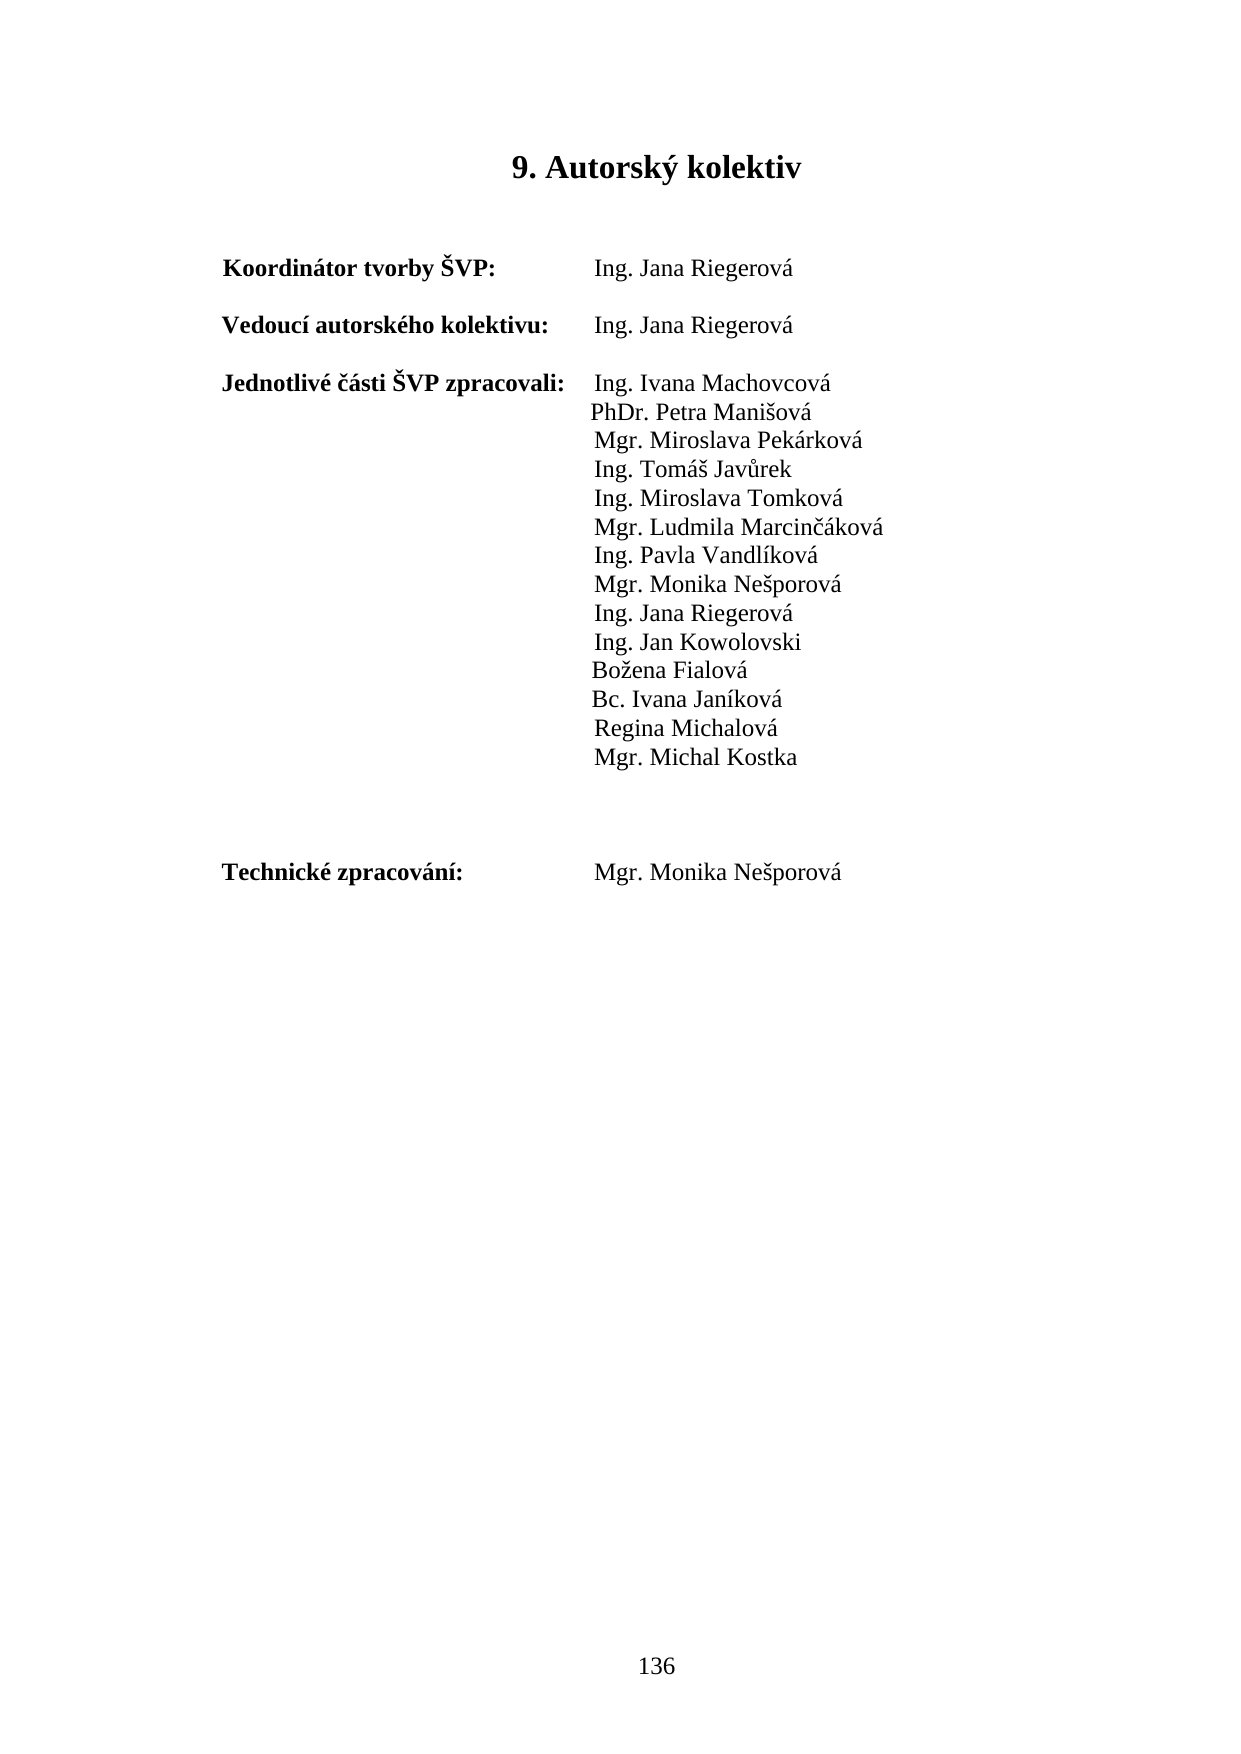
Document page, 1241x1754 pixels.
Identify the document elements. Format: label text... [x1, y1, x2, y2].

text Ing. Pavla Vandlíková [148, 541, 1165, 569]
text Mgr. Miroslava Pekárková [148, 426, 1165, 454]
subtitle 9. Autorský kolektiv [148, 148, 1165, 186]
text Ing. Jana Riegerová [148, 598, 1165, 627]
text Vedoucí autorského kolektivu: Ing. Jana Riegerová [148, 311, 1165, 339]
text Ing. Jan Kowolovski [148, 627, 1165, 656]
text Mgr. Monika Nešporová [557, 569, 1165, 598]
text Mgr. Michal Kostka [148, 742, 1165, 771]
text PhDr. Petra Manišová [516, 397, 1165, 426]
text Jednotlivé části ŠVP zpracovali: Ing. Ivana Machovcová [148, 368, 1165, 397]
text Technické zpracování: Mgr. Monika Nešporová [148, 857, 1165, 886]
text Ing. Miroslava Tomková [148, 483, 1165, 512]
text Bc. Ivana Janíková [148, 684, 1165, 713]
text Božena Fialová [148, 656, 1165, 684]
text Mgr. Ludmila Marcinčáková [148, 512, 1165, 541]
text Ing. Tomáš Javůrek [241, 454, 1165, 483]
text Koordinátor tvorby ŠVP: Ing. Jana Riegerová [148, 253, 1165, 282]
text Regina Michalová [148, 713, 1165, 742]
